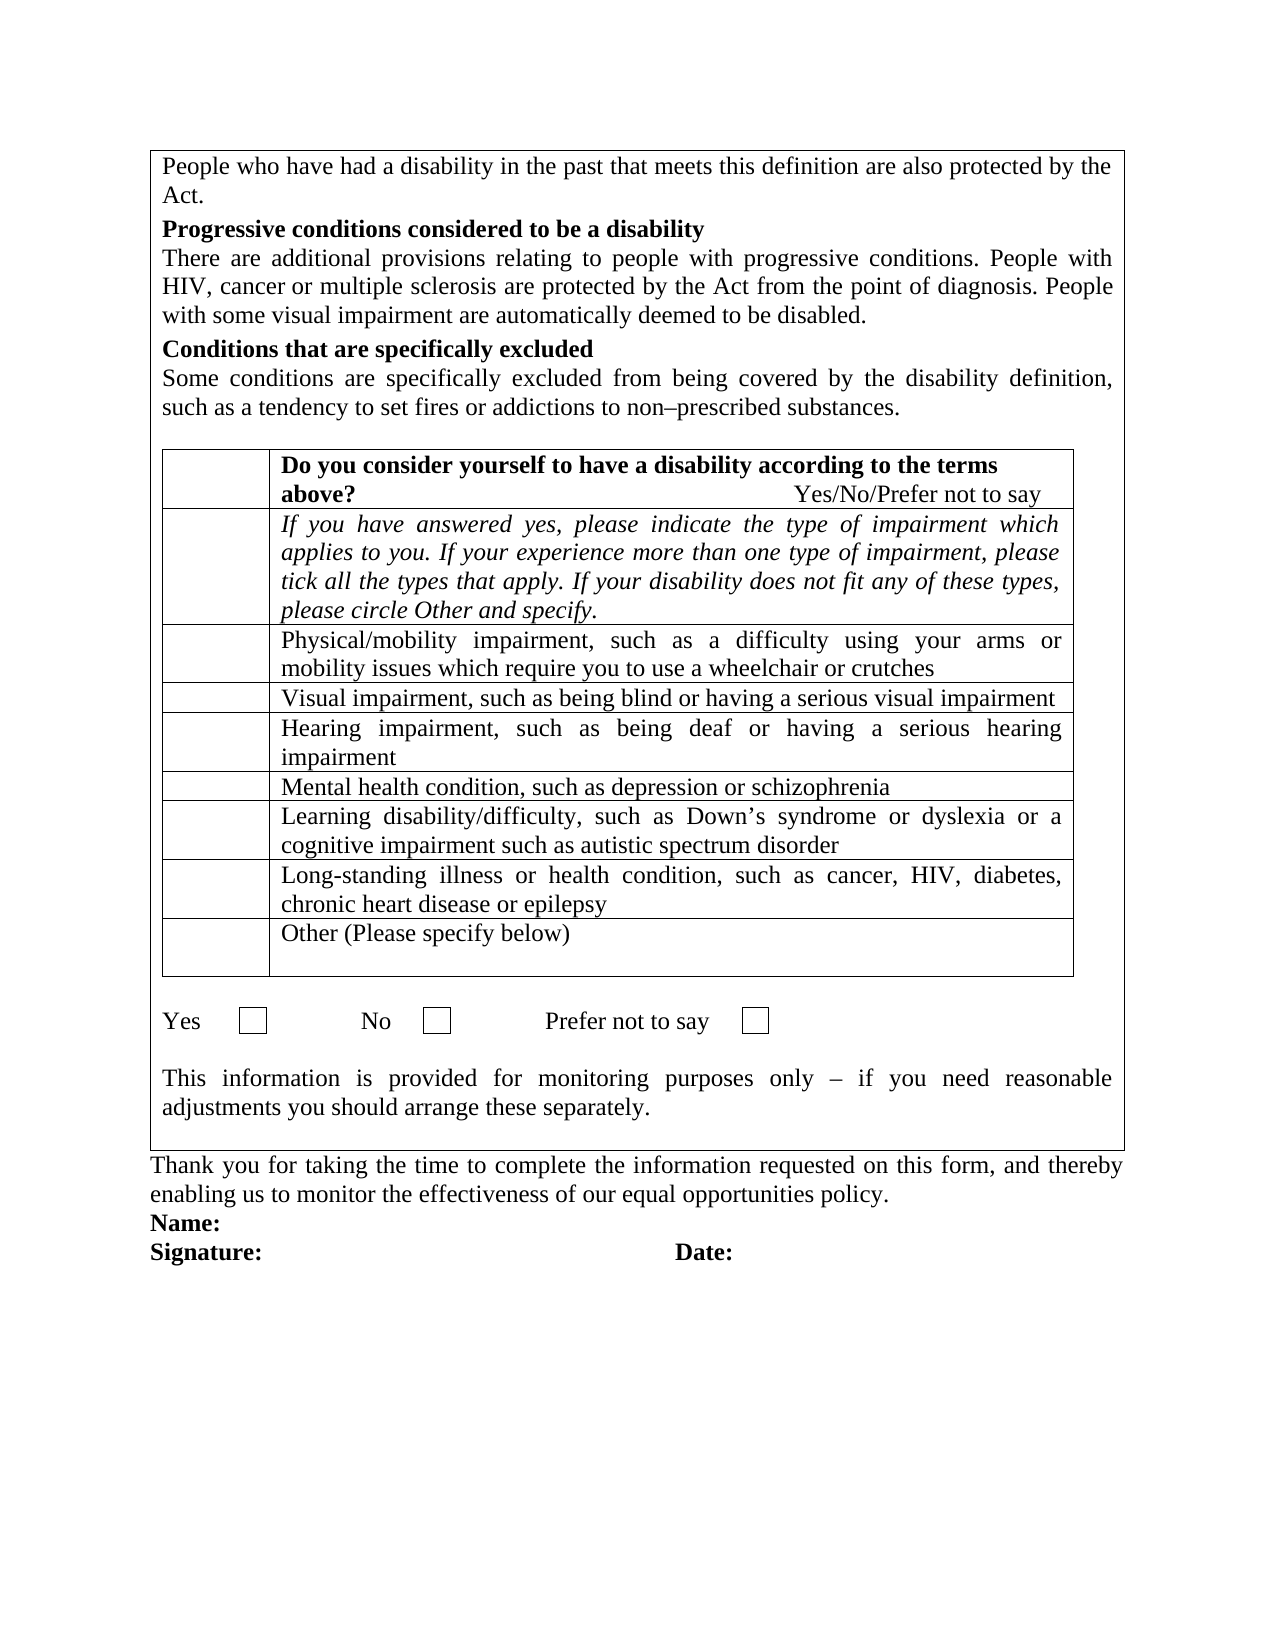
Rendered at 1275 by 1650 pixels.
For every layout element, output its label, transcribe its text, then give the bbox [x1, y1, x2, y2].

text Signature: Date: [150, 1237, 1125, 1266]
text Name: [150, 1208, 1125, 1237]
text Thank you for taking the time to complete the information requested on this form, and thereby enabling us to monitor the effectiveness of our equal opportunities policy. [150, 1151, 1125, 1208]
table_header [151, 151, 1124, 1149]
